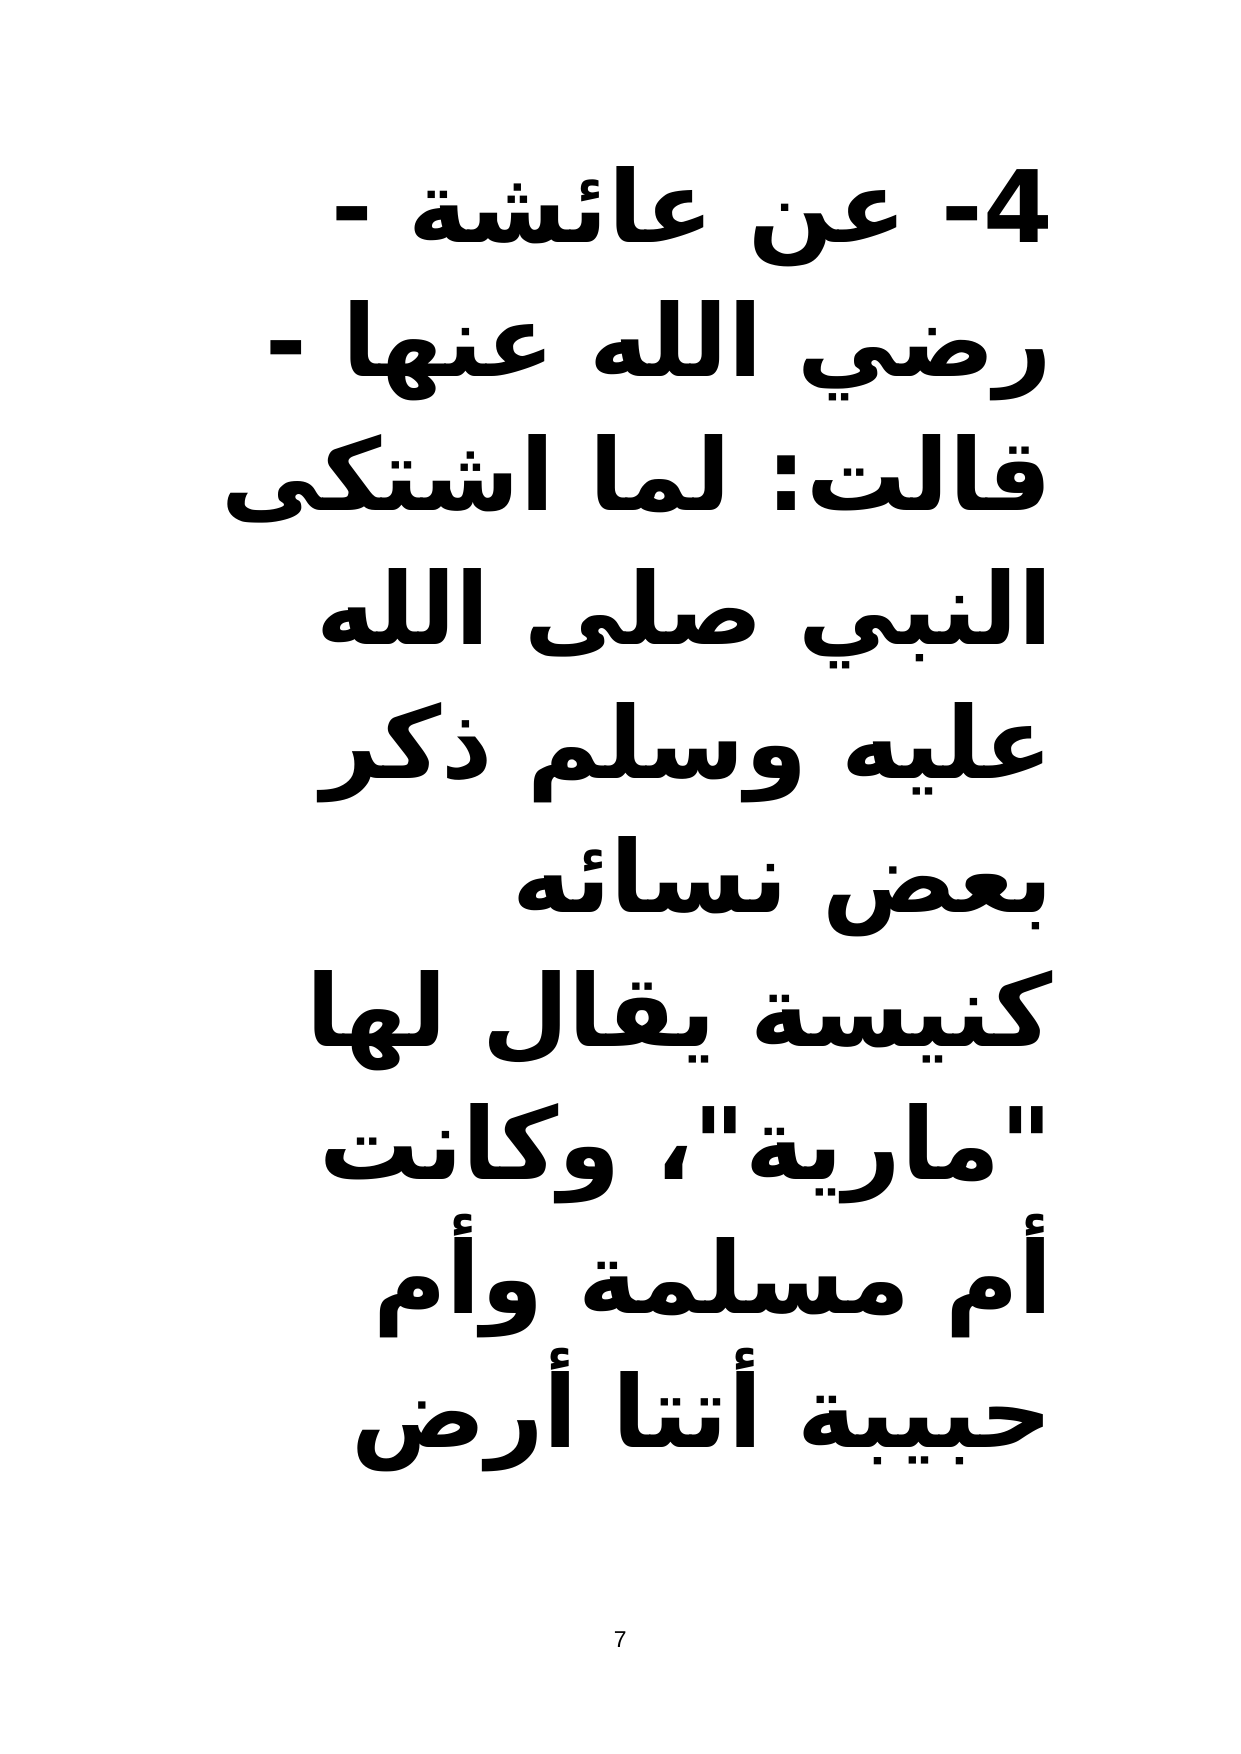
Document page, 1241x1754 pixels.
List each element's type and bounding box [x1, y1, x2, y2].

text [187, 150, 1053, 1471]
